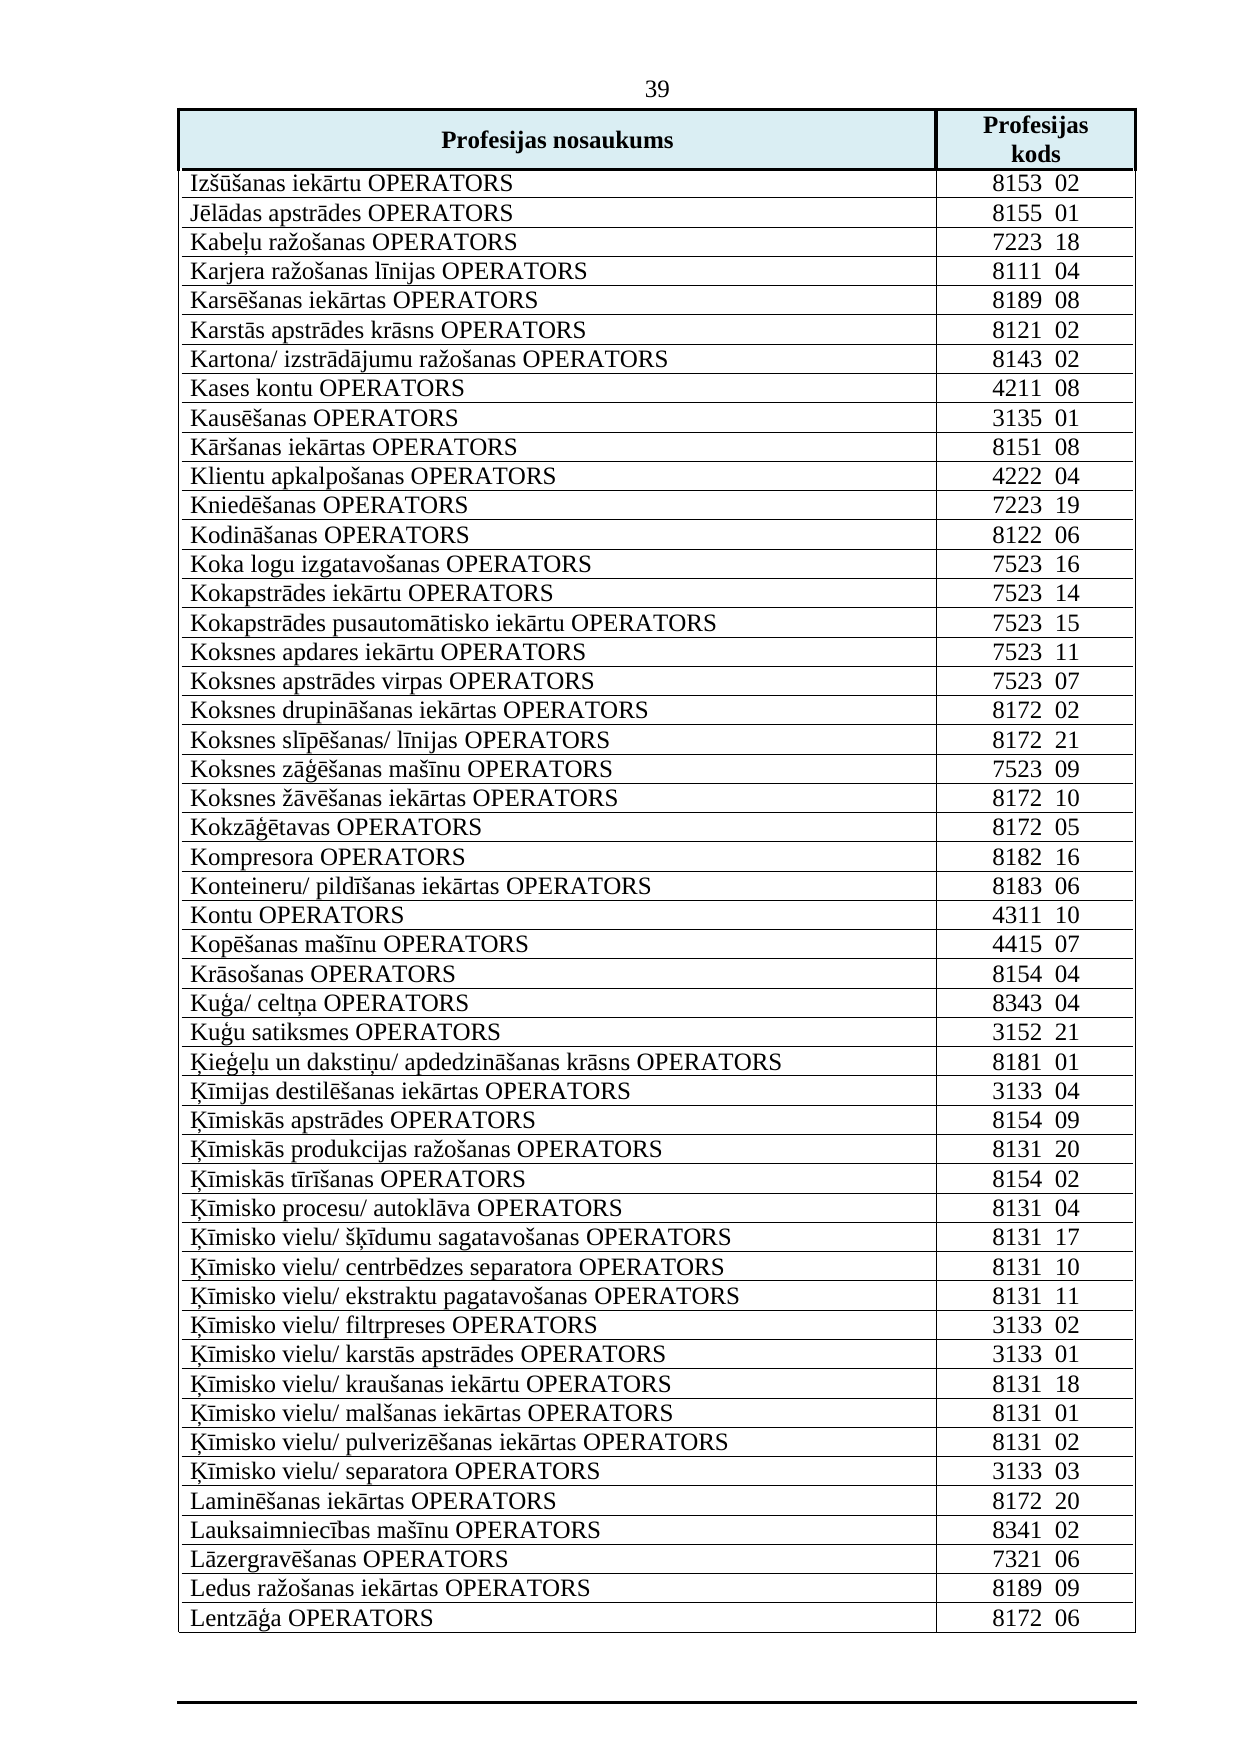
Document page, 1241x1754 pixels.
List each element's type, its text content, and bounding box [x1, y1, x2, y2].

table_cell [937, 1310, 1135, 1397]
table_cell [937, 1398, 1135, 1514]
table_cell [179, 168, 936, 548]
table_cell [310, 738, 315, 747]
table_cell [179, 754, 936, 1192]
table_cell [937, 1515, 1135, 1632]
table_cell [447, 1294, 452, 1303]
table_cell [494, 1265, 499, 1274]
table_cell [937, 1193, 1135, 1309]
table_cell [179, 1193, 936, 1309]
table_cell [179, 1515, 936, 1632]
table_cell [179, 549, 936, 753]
table_header Profesijas nosaukums [180, 111, 934, 168]
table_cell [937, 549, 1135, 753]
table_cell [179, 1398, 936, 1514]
table_header Profesijas kods [938, 111, 1134, 168]
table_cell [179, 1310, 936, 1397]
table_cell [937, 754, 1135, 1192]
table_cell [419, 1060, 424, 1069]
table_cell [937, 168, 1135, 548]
